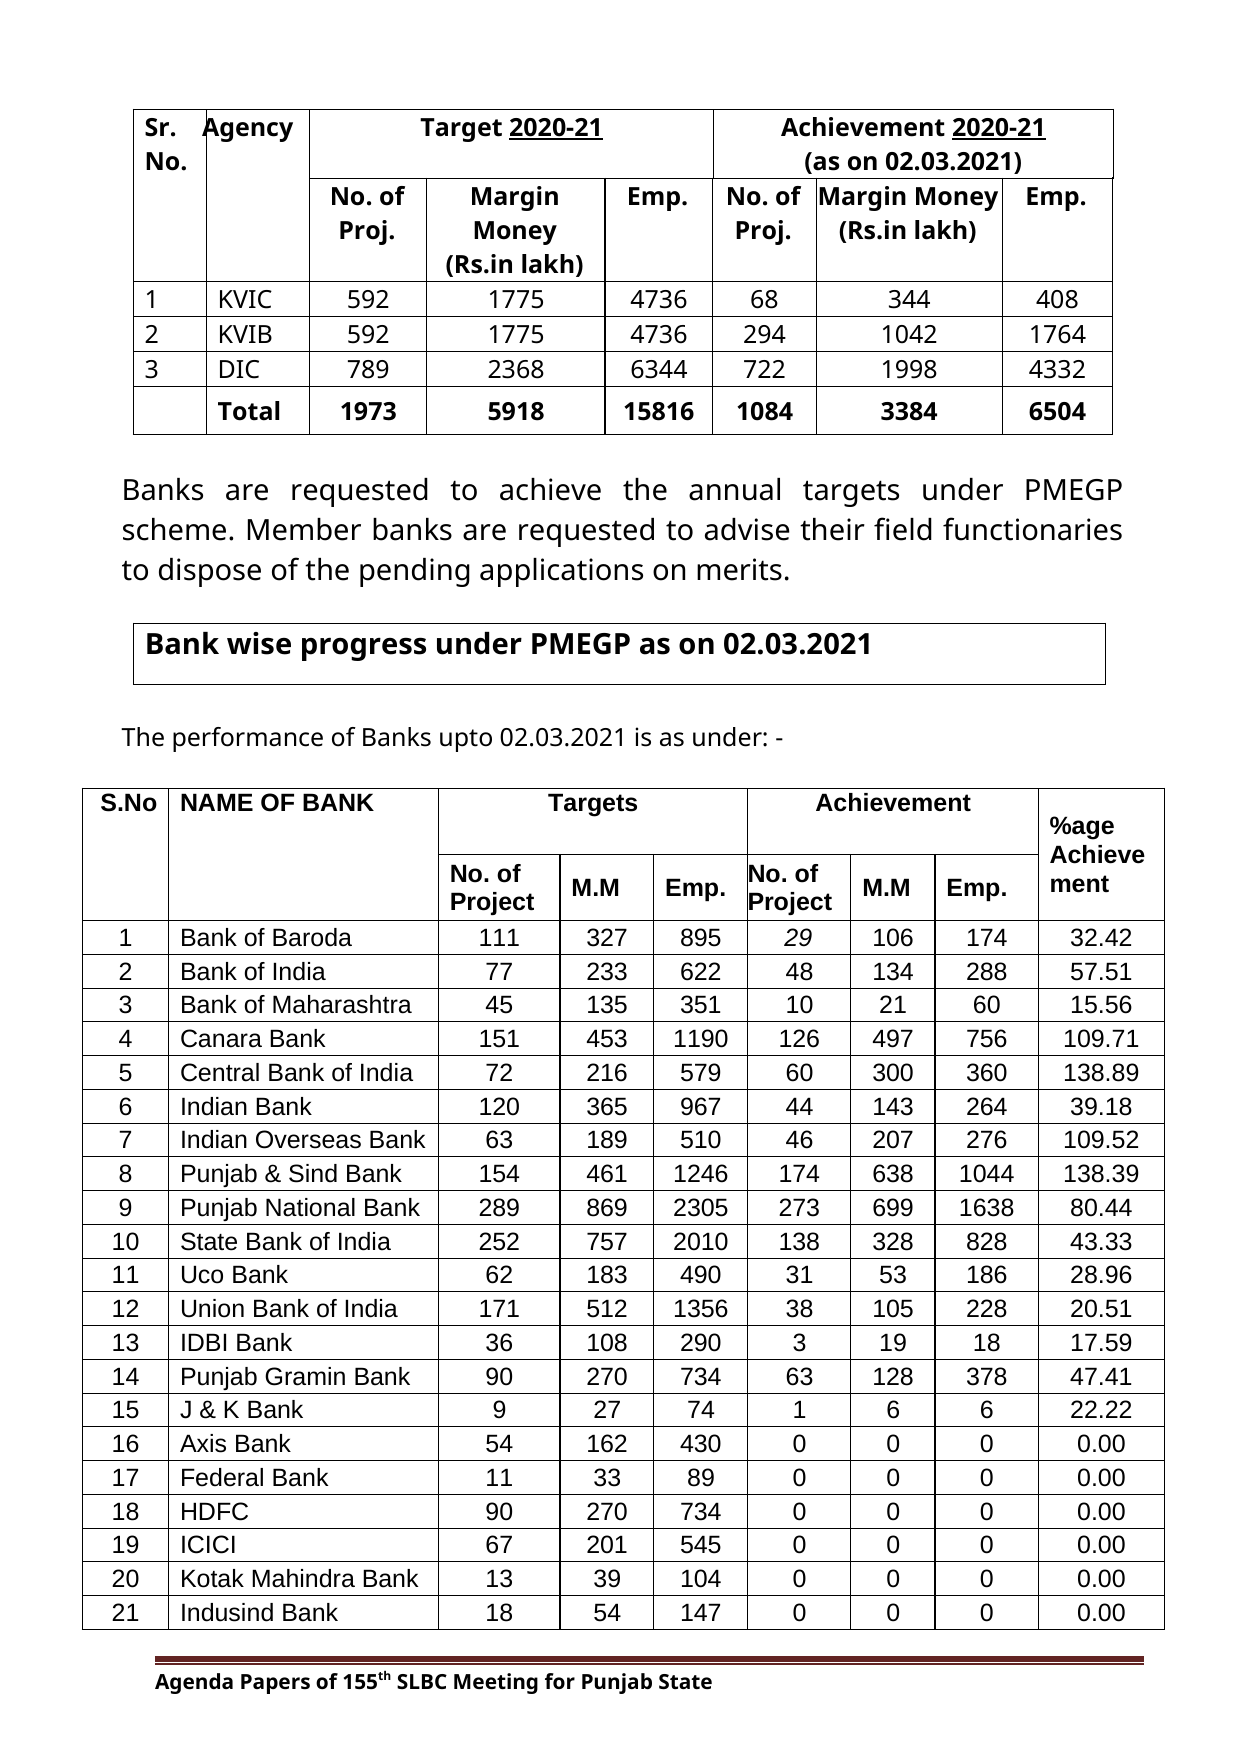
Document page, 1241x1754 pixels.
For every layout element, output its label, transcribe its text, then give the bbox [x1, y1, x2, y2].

table_cell 1246 [654, 1157, 747, 1190]
table_cell 11 [83, 1259, 168, 1291]
table_cell 0.00 [1039, 1495, 1164, 1527]
table_cell 0 [748, 1427, 850, 1460]
table_cell 6504 [1003, 387, 1112, 434]
table_cell 138.89 [1039, 1056, 1164, 1089]
table_cell 3384 [817, 387, 1002, 434]
table_cell 29 [748, 921, 850, 954]
table_cell Punjab Gramin Bank [169, 1360, 438, 1392]
table_cell 4 [83, 1022, 168, 1055]
table_cell 36 [439, 1326, 559, 1359]
table_cell 0 [851, 1562, 934, 1595]
table_cell 0 [936, 1427, 1038, 1460]
table_cell 126 [748, 1022, 850, 1055]
table_cell 20 [83, 1562, 168, 1595]
table_cell 15 [83, 1394, 168, 1426]
table_header Target 2020-21 [310, 110, 713, 178]
table_cell Margin Money (Rs.in lakh) [427, 179, 604, 281]
table_cell 109.52 [1039, 1124, 1164, 1156]
table_cell 1764 [1003, 317, 1112, 351]
table_cell 3 [748, 1326, 850, 1359]
table_cell IDBI Bank [169, 1326, 438, 1359]
table_cell 869 [561, 1191, 653, 1224]
table_cell 105 [851, 1292, 934, 1325]
table_cell 43.33 [1039, 1225, 1164, 1257]
table_header Bank wise progress under PMEGP as on 02.03.2021 [134, 624, 1105, 684]
table_cell 510 [654, 1124, 747, 1156]
table_cell 183 [561, 1259, 653, 1291]
table_cell Bank of Maharashtra [169, 989, 438, 1021]
table_cell State Bank of India [169, 1225, 438, 1257]
table_cell 1084 [713, 387, 816, 434]
table_cell 5918 [427, 387, 604, 434]
table_cell Federal Bank [169, 1461, 438, 1494]
table_cell KVIC [207, 282, 309, 316]
table_cell 0 [936, 1562, 1038, 1595]
table_cell 90 [439, 1360, 559, 1392]
table_cell No. of Project [748, 855, 850, 920]
table_cell 2010 [654, 1225, 747, 1257]
table_cell 120 [439, 1090, 559, 1122]
table_cell 54 [439, 1427, 559, 1460]
table_cell 6 [851, 1394, 934, 1426]
table_cell 360 [936, 1056, 1038, 1089]
table_header Achievement [748, 789, 1038, 854]
table_cell No. of Proj. [713, 179, 816, 281]
table_cell 174 [748, 1157, 850, 1190]
table_cell Emp. [654, 855, 747, 920]
table_cell 1775 [427, 317, 604, 351]
table_cell 2 [83, 955, 168, 987]
table_header NAME OF BANK [169, 789, 438, 920]
table_cell 47.41 [1039, 1360, 1164, 1392]
table_cell 134 [851, 955, 934, 987]
table_cell 453 [561, 1022, 653, 1055]
table_cell 16 [83, 1427, 168, 1460]
table_cell 60 [748, 1056, 850, 1089]
table_cell Indian Overseas Bank [169, 1124, 438, 1156]
table_cell 147 [654, 1596, 747, 1629]
table_cell 592 [310, 317, 426, 351]
table_cell 90 [439, 1495, 559, 1527]
table_cell 0 [748, 1596, 850, 1629]
table_cell 294 [713, 317, 816, 351]
table_cell 1973 [310, 387, 426, 434]
table_cell 154 [439, 1157, 559, 1190]
table_cell 111 [439, 921, 559, 954]
table_cell 289 [439, 1191, 559, 1224]
table_cell 80.44 [1039, 1191, 1164, 1224]
table_header %age Achievement [1039, 789, 1164, 920]
table_cell 2305 [654, 1191, 747, 1224]
table_cell 39 [561, 1562, 653, 1595]
table_cell 68 [713, 282, 816, 316]
table_cell Canara Bank [169, 1022, 438, 1055]
table_cell 1 [83, 921, 168, 954]
table_cell 74 [654, 1394, 747, 1426]
table_cell 151 [439, 1022, 559, 1055]
table_cell 104 [654, 1562, 747, 1595]
table_cell 17 [83, 1461, 168, 1494]
table_cell 592 [310, 282, 426, 316]
table_cell 378 [936, 1360, 1038, 1392]
table_cell KVIB [207, 317, 309, 351]
table_cell 6 [936, 1394, 1038, 1426]
table_cell 0 [936, 1461, 1038, 1494]
table_cell 300 [851, 1056, 934, 1089]
table_cell 270 [561, 1495, 653, 1527]
table_cell 38 [748, 1292, 850, 1325]
table_cell 734 [654, 1360, 747, 1392]
table_cell 0 [936, 1529, 1038, 1561]
table_cell HDFC [169, 1495, 438, 1527]
table_cell [134, 387, 206, 434]
table_cell 756 [936, 1022, 1038, 1055]
table_cell 0 [851, 1529, 934, 1561]
table_cell 135 [561, 989, 653, 1021]
table_cell 3 [83, 989, 168, 1021]
table_cell 0 [748, 1461, 850, 1494]
table_cell 967 [654, 1090, 747, 1122]
table_cell 0.00 [1039, 1529, 1164, 1561]
table_cell Total [207, 387, 309, 434]
table_cell 138 [748, 1225, 850, 1257]
table_cell 138.39 [1039, 1157, 1164, 1190]
table_cell 490 [654, 1259, 747, 1291]
table_cell 0 [748, 1529, 850, 1561]
table_cell 201 [561, 1529, 653, 1561]
table_cell 15.56 [1039, 989, 1164, 1021]
table_cell Central Bank of India [169, 1056, 438, 1089]
table_cell Uco Bank [169, 1259, 438, 1291]
table_cell 828 [936, 1225, 1038, 1257]
table_cell 273 [748, 1191, 850, 1224]
table_cell 512 [561, 1292, 653, 1325]
table_cell 143 [851, 1090, 934, 1122]
table_cell Margin Money (Rs.in lakh) [817, 179, 1002, 281]
table_cell 0 [936, 1596, 1038, 1629]
table_cell 17.59 [1039, 1326, 1164, 1359]
table_cell 60 [936, 989, 1038, 1021]
table_cell 57.51 [1039, 955, 1164, 987]
table_cell Indusind Bank [169, 1596, 438, 1629]
table_header Sr. No. [134, 110, 206, 281]
table_cell 408 [1003, 282, 1112, 316]
table_cell 128 [851, 1360, 934, 1392]
table_cell 106 [851, 921, 934, 954]
table_cell 288 [936, 955, 1038, 987]
table_cell 31 [748, 1259, 850, 1291]
table_cell Bank of India [169, 955, 438, 987]
table_cell 579 [654, 1056, 747, 1089]
table_cell 10 [748, 989, 850, 1021]
table_cell 63 [748, 1360, 850, 1392]
table_header S.No [83, 789, 168, 920]
table_cell 186 [936, 1259, 1038, 1291]
table_cell 13 [83, 1326, 168, 1359]
table_cell 2368 [427, 352, 604, 386]
table_cell 0 [851, 1461, 934, 1494]
table_cell 48 [748, 955, 850, 987]
table_cell 365 [561, 1090, 653, 1122]
table_cell 757 [561, 1225, 653, 1257]
table_cell 216 [561, 1056, 653, 1089]
table_cell 722 [713, 352, 816, 386]
table_cell 622 [654, 955, 747, 987]
table_cell 18 [439, 1596, 559, 1629]
table_cell 12 [83, 1292, 168, 1325]
table_cell 789 [310, 352, 426, 386]
table_cell ICICI [169, 1529, 438, 1561]
text Banks are requested to achieve the annual targets under PMEGP scheme. Member banks are requested to advise their field functionaries to dispose of the pending applications on merits. [121, 469, 1125, 588]
table_cell 33 [561, 1461, 653, 1494]
table_cell 89 [654, 1461, 747, 1494]
table_cell 1042 [817, 317, 1002, 351]
table_cell 8 [83, 1157, 168, 1190]
table_cell M.M [561, 855, 653, 920]
table_cell 264 [936, 1090, 1038, 1122]
table_cell 1356 [654, 1292, 747, 1325]
table_header Achievement 2020-21 (as on 02.03.2021) [714, 110, 1113, 178]
table_cell 0 [851, 1596, 934, 1629]
table_cell 67 [439, 1529, 559, 1561]
table_cell Bank of Baroda [169, 921, 438, 954]
table_cell 174 [936, 921, 1038, 954]
table_cell 53 [851, 1259, 934, 1291]
table_cell 72 [439, 1056, 559, 1089]
table_cell 13 [439, 1562, 559, 1595]
table_cell 270 [561, 1360, 653, 1392]
table_cell 18 [936, 1326, 1038, 1359]
table_cell 1044 [936, 1157, 1038, 1190]
table_cell 699 [851, 1191, 934, 1224]
table_cell Emp. [1003, 179, 1112, 281]
table_cell 28.96 [1039, 1259, 1164, 1291]
table_cell 4736 [606, 317, 712, 351]
table_cell 252 [439, 1225, 559, 1257]
table_cell 0 [748, 1562, 850, 1595]
table_cell 44 [748, 1090, 850, 1122]
table_cell 18 [83, 1495, 168, 1527]
table_cell 0.00 [1039, 1461, 1164, 1494]
table_cell 0.00 [1039, 1596, 1164, 1629]
table_cell 46 [748, 1124, 850, 1156]
table_cell 4736 [606, 282, 712, 316]
table_cell 430 [654, 1427, 747, 1460]
table_cell Union Bank of India [169, 1292, 438, 1325]
table_cell Indian Bank [169, 1090, 438, 1122]
table_cell 21 [851, 989, 934, 1021]
table_cell 6 [83, 1090, 168, 1122]
table_cell 162 [561, 1427, 653, 1460]
table_cell 15816 [606, 387, 712, 434]
table_cell 344 [817, 282, 1002, 316]
table_cell 1 [134, 282, 206, 316]
table_cell 27 [561, 1394, 653, 1426]
table_cell 108 [561, 1326, 653, 1359]
table_cell 10 [83, 1225, 168, 1257]
table_header Targets [439, 789, 747, 854]
table_cell 77 [439, 955, 559, 987]
table_cell 7 [83, 1124, 168, 1156]
table_cell 1998 [817, 352, 1002, 386]
table_cell 22.22 [1039, 1394, 1164, 1426]
table_cell 207 [851, 1124, 934, 1156]
table_cell Emp. [936, 855, 1038, 920]
table_cell Axis Bank [169, 1427, 438, 1460]
table_cell 233 [561, 955, 653, 987]
table_cell 5 [83, 1056, 168, 1089]
table_cell 4332 [1003, 352, 1112, 386]
table_cell 290 [654, 1326, 747, 1359]
table_cell 1190 [654, 1022, 747, 1055]
table_cell 1638 [936, 1191, 1038, 1224]
table_cell 895 [654, 921, 747, 954]
table_cell 14 [83, 1360, 168, 1392]
table_header Agency [207, 110, 309, 281]
table_cell 3 [134, 352, 206, 386]
table_cell 497 [851, 1022, 934, 1055]
table_cell 63 [439, 1124, 559, 1156]
table_cell 21 [83, 1596, 168, 1629]
table_cell 54 [561, 1596, 653, 1629]
table_cell 0 [936, 1495, 1038, 1527]
table_cell 32.42 [1039, 921, 1164, 954]
table_cell 19 [83, 1529, 168, 1561]
table_cell Punjab National Bank [169, 1191, 438, 1224]
table_cell 19 [851, 1326, 934, 1359]
table_cell Punjab & Sind Bank [169, 1157, 438, 1190]
table_cell 228 [936, 1292, 1038, 1325]
table_cell 9 [83, 1191, 168, 1224]
table_cell 0.00 [1039, 1562, 1164, 1595]
table_cell 328 [851, 1225, 934, 1257]
table_cell 0 [748, 1495, 850, 1527]
text The performance of Banks upto 02.03.2021 is as under: - [121, 719, 1125, 753]
table_cell DIC [207, 352, 309, 386]
table_cell 351 [654, 989, 747, 1021]
table_cell 171 [439, 1292, 559, 1325]
table_cell 9 [439, 1394, 559, 1426]
table_cell 545 [654, 1529, 747, 1561]
table_cell No. of Proj. [310, 179, 426, 281]
table_cell 20.51 [1039, 1292, 1164, 1325]
table_cell 461 [561, 1157, 653, 1190]
table_cell 45 [439, 989, 559, 1021]
table_cell 62 [439, 1259, 559, 1291]
table_cell 0 [851, 1495, 934, 1527]
table_cell 6344 [606, 352, 712, 386]
table_cell 2 [134, 317, 206, 351]
table_cell 1775 [427, 282, 604, 316]
table_cell J & K Bank [169, 1394, 438, 1426]
table_cell 327 [561, 921, 653, 954]
table_cell Kotak Mahindra Bank [169, 1562, 438, 1595]
table_cell 0.00 [1039, 1427, 1164, 1460]
table_cell 638 [851, 1157, 934, 1190]
table_cell 39.18 [1039, 1090, 1164, 1122]
table_cell 11 [439, 1461, 559, 1494]
table_cell 734 [654, 1495, 747, 1527]
table_cell 109.71 [1039, 1022, 1164, 1055]
table_cell 1 [748, 1394, 850, 1426]
table_cell 189 [561, 1124, 653, 1156]
table_cell Emp. [606, 179, 712, 281]
table_cell M.M [851, 855, 934, 920]
table_cell 0 [851, 1427, 934, 1460]
table_cell 276 [936, 1124, 1038, 1156]
table_cell No. of Project [439, 855, 559, 920]
